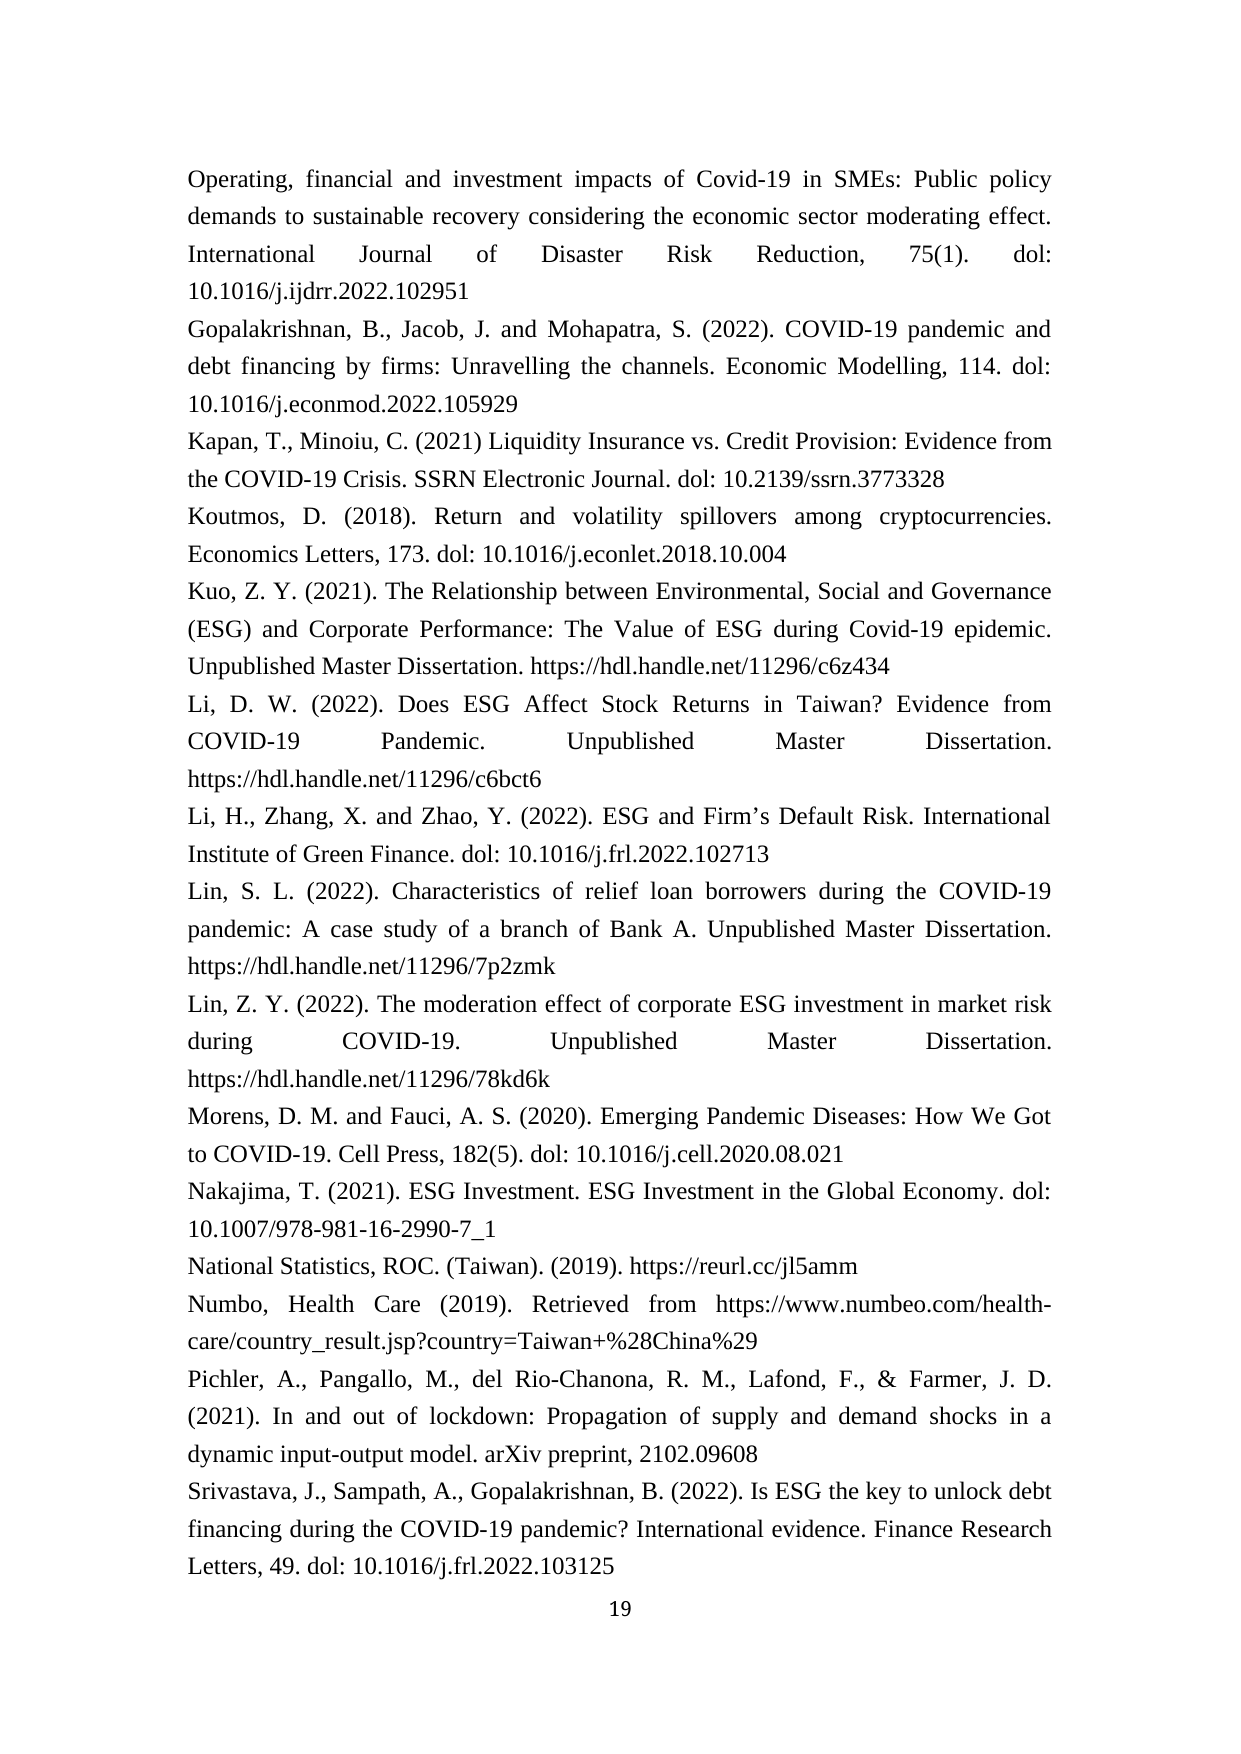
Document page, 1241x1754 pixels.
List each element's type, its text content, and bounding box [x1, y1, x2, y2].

text Lin, Z. Y. (2022). The moderation effect of corporate ESG investment in market risk during COVID-19. Unpublished Master Dissertation. https://hdl.handle.net/11296/78kd6k [187, 984, 1053, 1097]
text Lin, S. L. (2022). Characteristics of relief loan borrowers during the COVID-19 pandemic: A case study of a branch of Bank A. Unpublished Master Dissertation. https://hdl.handle.net/11296/7p2zmk [187, 872, 1053, 984]
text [187, 159, 1053, 309]
text Srivastava, J., Sampath, A., Gopalakrishnan, B. (2022). Is ESG the key to unlock debt financing during the COVID-19 pandemic? International evidence. Finance Research Letters, 49. dol: 10.1016/j.frl.2022.103125 [187, 1472, 1053, 1584]
text Numbo, Health Care (2019). Retrieved from https://www.numbeo.com/health- care/country_result.jsp?country=Taiwan+%28China%29 [187, 1284, 1053, 1359]
text Pichler, A., Pangallo, M., del Rio-Chanona, R. M., Lafond, F., & Farmer, J. D. (2021). In and out of lockdown: Propagation of supply and demand shocks in a dynamic input-output model. arXiv preprint, 2102.09608 [187, 1359, 1053, 1472]
text Kuo, Z. Y. (2021). The Relationship between Environmental, Social and Governance (ESG) and Corporate Performance: The Value of ESG during Covid-19 epidemic. Unpublished Master Dissertation. https://hdl.handle.net/11296/c6z434 [187, 572, 1053, 684]
text National Statistics, ROC. (Taiwan). (2019). https://reurl.cc/jl5amm [187, 1247, 1053, 1284]
text Li, D. W. (2022). Does ESG Affect Stock Returns in Taiwan? Evidence from COVID-19 Pandemic. Unpublished Master Dissertation. https://hdl.handle.net/11296/c6bct6 [187, 684, 1053, 797]
text Li, H., Zhang, X. and Zhao, Y. (2022). ESG and Firm’s Default Risk. International Institute of Green Finance. dol: 10.1016/j.frl.2022.102713 [187, 797, 1053, 872]
text Kapan, T., Minoiu, C. (2021) Liquidity Insurance vs. Credit Provision: Evidence from the COVID-19 Crisis. SSRN Electronic Journal. dol: 10.2139/ssrn.3773328 [187, 422, 1053, 497]
text Gopalakrishnan, B., Jacob, J. and Mohapatra, S. (2022). COVID-19 pandemic and debt financing by firms: Unravelling the channels. Economic Modelling, 114. dol: 10.1016/j.econmod.2022.105929 [187, 309, 1053, 422]
text Koutmos, D. (2018). Return and volatility spillovers among cryptocurrencies. Economics Letters, 173. dol: 10.1016/j.econlet.2018.10.004 [187, 497, 1053, 572]
text Morens, D. M. and Fauci, A. S. (2020). Emerging Pandemic Diseases: How We Got to COVID-19. Cell Press, 182(5). dol: 10.1016/j.cell.2020.08.021 [187, 1097, 1053, 1172]
text Nakajima, T. (2021). ESG Investment. ESG Investment in the Global Economy. dol: 10.1007/978-981-16-2990-7_1 [187, 1172, 1053, 1247]
